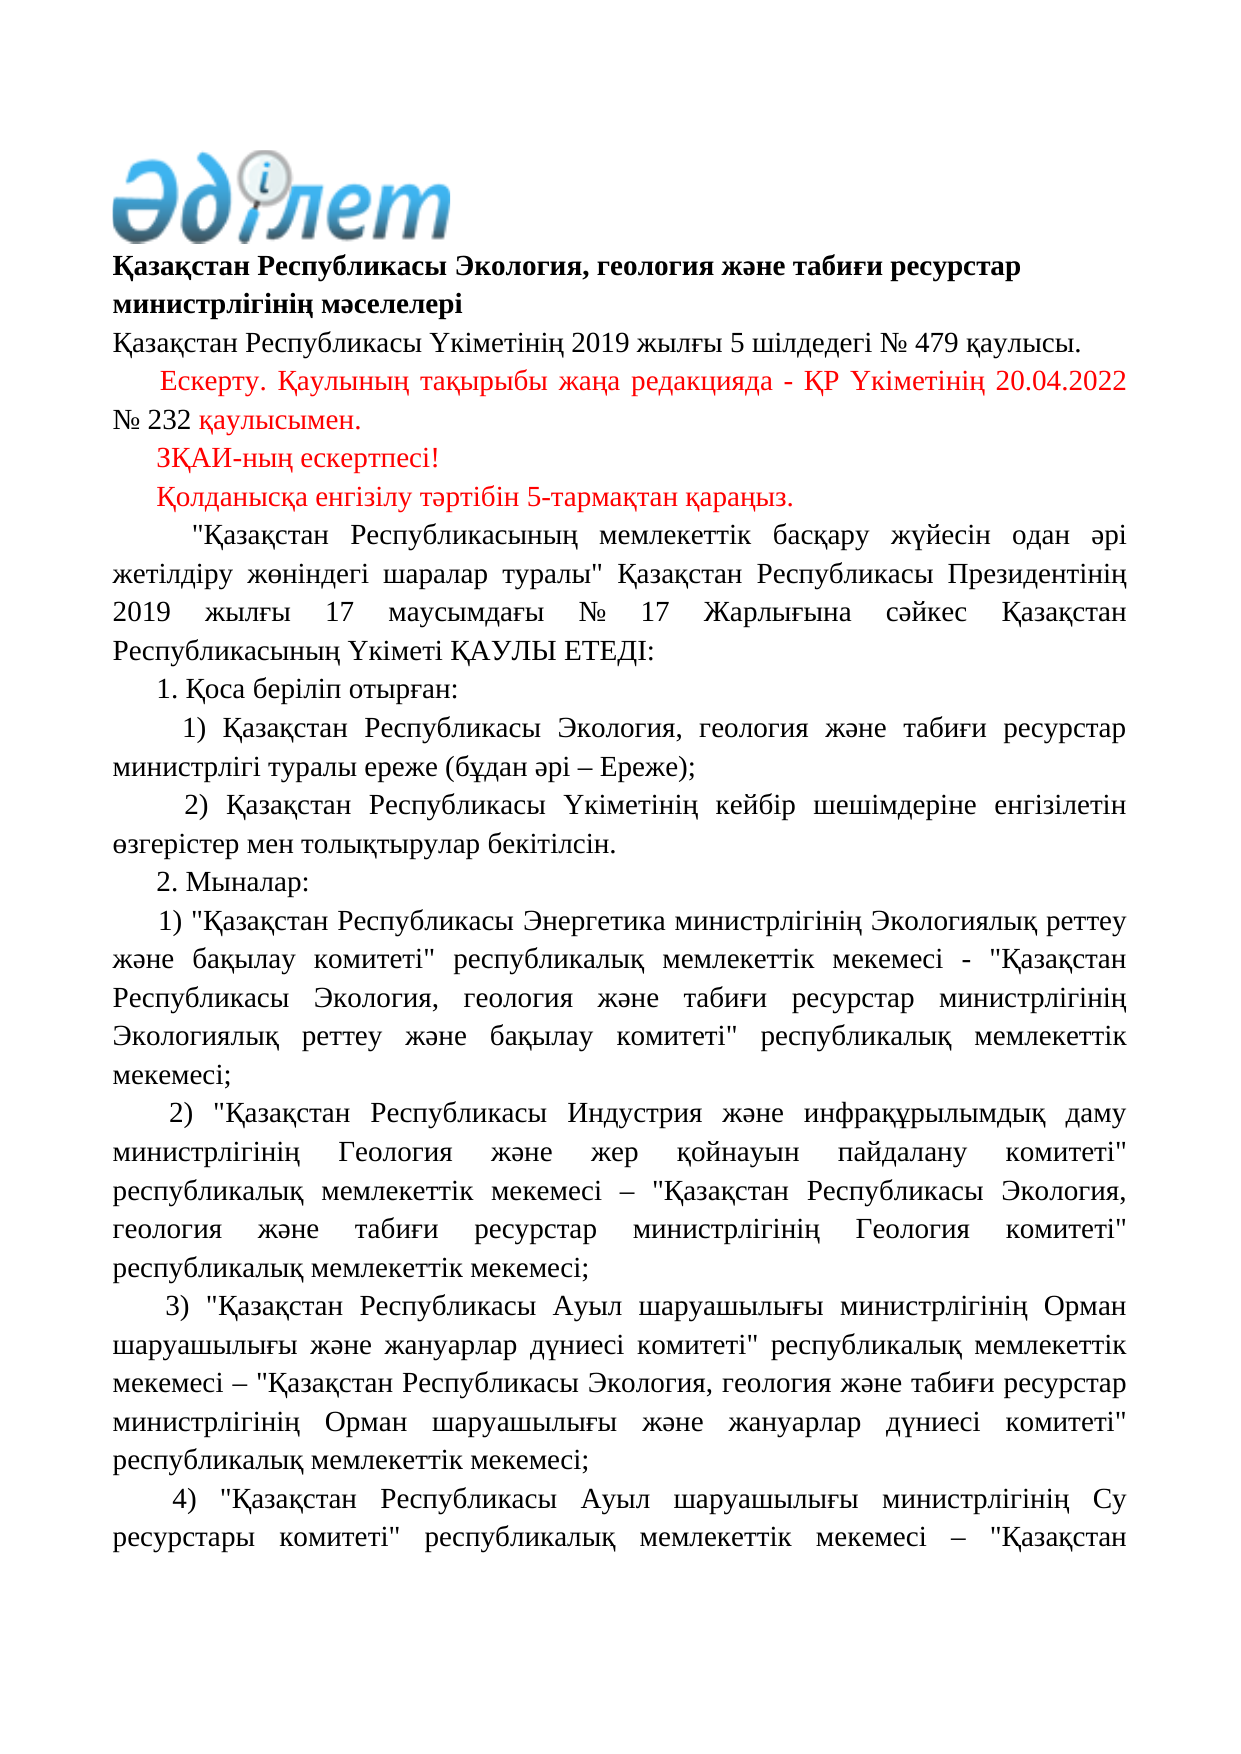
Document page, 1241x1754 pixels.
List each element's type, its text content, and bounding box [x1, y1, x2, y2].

text 2. Мыналар: [112, 864, 1128, 898]
text "Қазақстан Республикасының мемлекеттік басқару жүйесін одан әрі жетілдіру жөніндегі шаралар туралы" Қазақстан Республикасы Президентінің 2019 жылғы 17 маусымдағы № 17 Жарлығына сәйкес Қазақстан Республикасының Үкіметі ҚАУЛЫ ЕТЕДІ: [112, 517, 1128, 667]
text Ескерту. Қаулының тақырыбы жаңа редакцияда - ҚР Үкіметінің 20.04.2022 № 232 қаулысымен. [112, 363, 1128, 435]
text Қазақстан Республикасы Экология, геология және табиғи ресурстар министрлігінің мәселелері [112, 248, 1128, 320]
picture [112, 150, 451, 244]
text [112, 1481, 1128, 1553]
text 1) Қазақстан Республикасы Экология, геология және табиғи ресурстар министрлігі туралы ереже (бұдан әрі – Ереже); [112, 710, 1128, 782]
text 1. Қоса берiліп отырған: [112, 672, 1128, 705]
text Қазақстан Республикасы Үкіметінің 2019 жылғы 5 шілдедегі № 479 қаулысы. [112, 325, 1128, 358]
text 2) Қазақстан Республикасы Үкіметінің кейбір шешімдеріне енгізілетін өзгерістер мен толықтырулар бекітілсін. [112, 787, 1128, 859]
text 2) "Қазақстан Республикасы Индустрия және инфрақұрылымдық даму министрлігінің Геология және жер қойнауын пайдалану комитеті" республикалық мемлекеттік мекемесі – "Қазақстан Республикасы Экология, геология және табиғи ресурстар министрлігінің Геология комитеті" республикалық мемлекеттік мекемесі; [112, 1096, 1128, 1283]
text Қолданысқа енгізілу тәртібін 5-тармақтан қараңыз. [112, 479, 1128, 512]
text 3) "Қазақстан Республикасы Ауыл шаруашылығы министрлігінің Орман шаруашылығы және жануарлар дүниесі комитеті" республикалық мемлекеттік мекемесі – "Қазақстан Республикасы Экология, геология және табиғи ресурстар министрлігінің Орман шаруашылығы және жануарлар дүниесі комитеті" республикалық мемлекеттік мекемесі; [112, 1288, 1128, 1476]
text ЗҚАИ-ның ескертпесі! [112, 440, 1128, 474]
text 1) "Қазақстан Республикасы Энергетика министрлігінің Экологиялық реттеу және бақылау комитеті" республикалық мемлекеттік мекемесі - "Қазақстан Республикасы Экология, геология және табиғи ресурстар министрлігінің Экологиялық реттеу және бақылау комитеті" республикалық мемлекеттік мекемесі; [112, 903, 1128, 1091]
